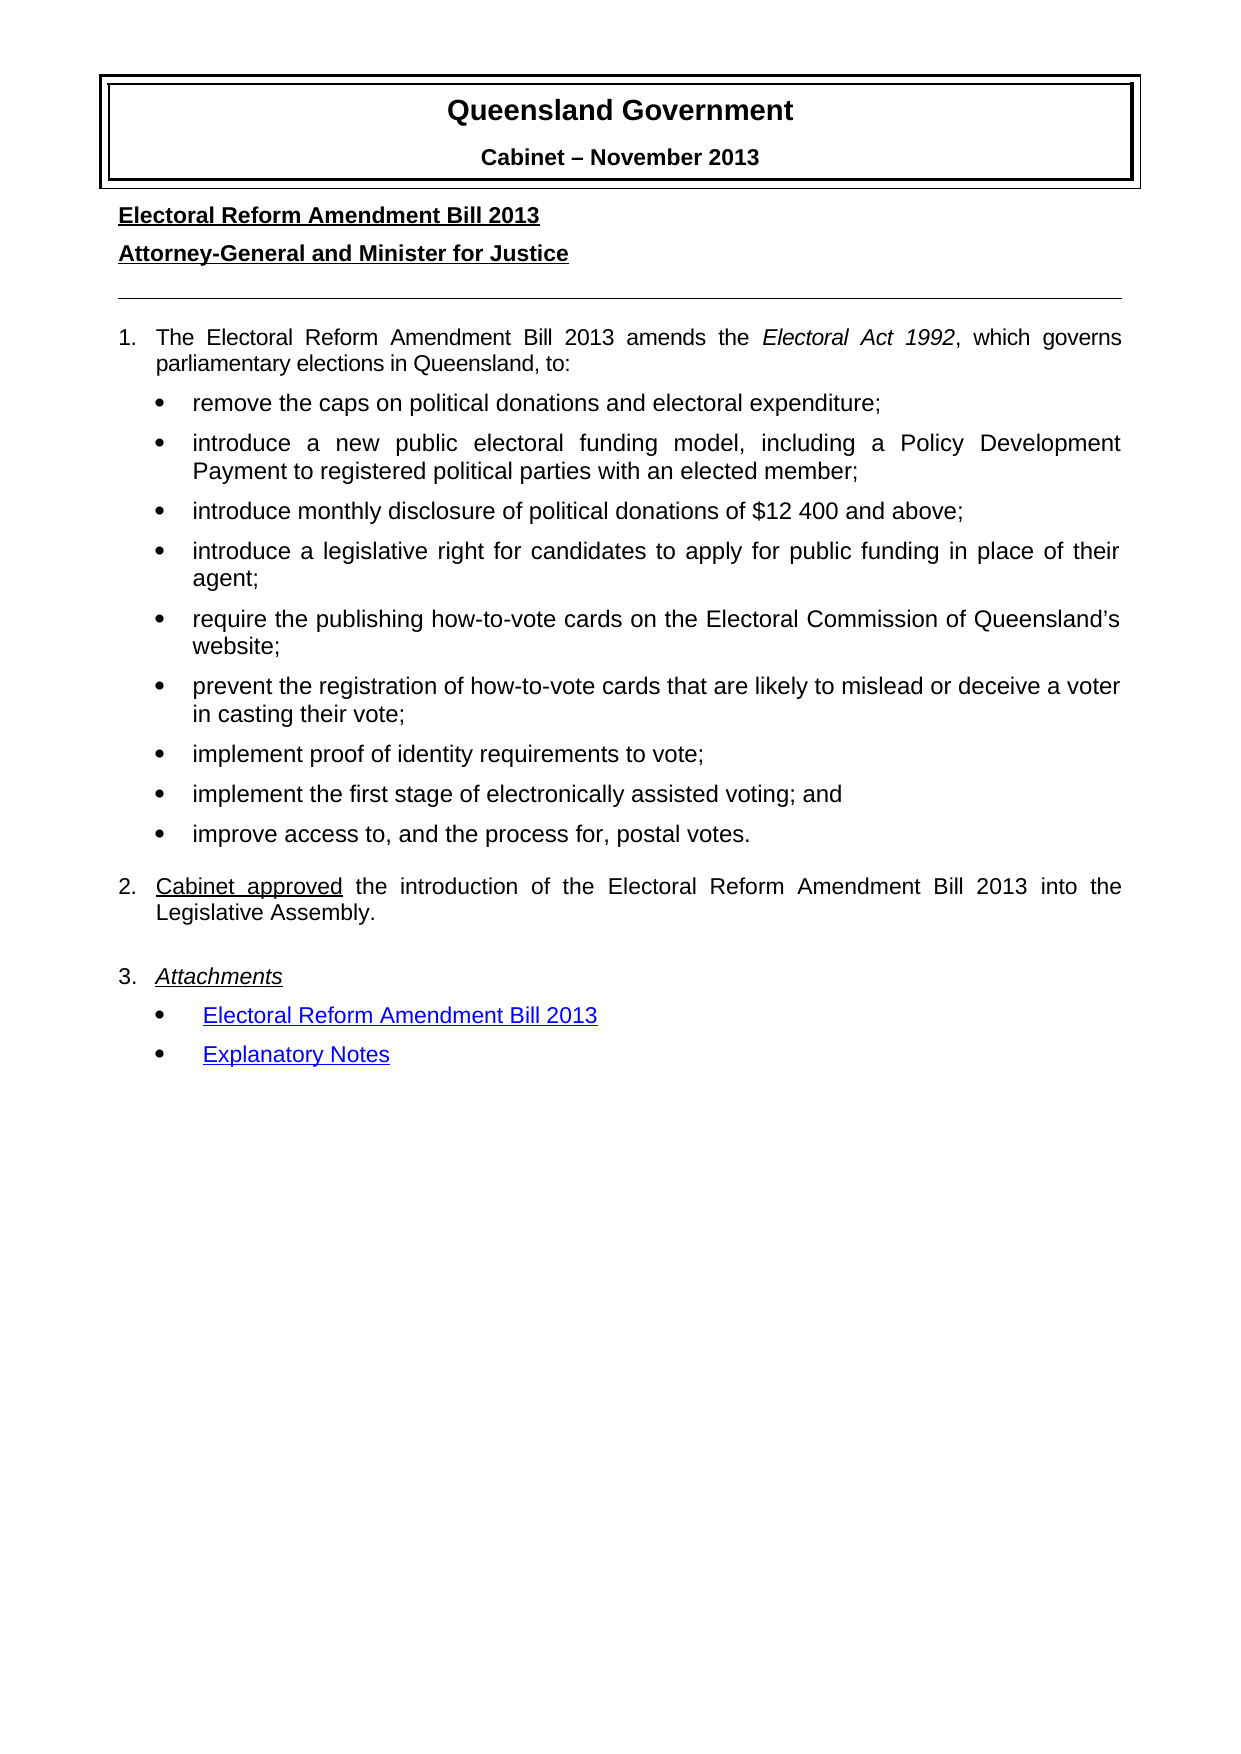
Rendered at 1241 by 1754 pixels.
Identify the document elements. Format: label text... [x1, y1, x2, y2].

list Attachments [118, 963, 1122, 989]
list introduce monthly disclosure of political donations of $12 400 and above; [155, 497, 1122, 524]
list implement proof of identity requirements to vote; [155, 740, 1122, 767]
list prevent the registration of how-to-vote cards that are likely to mislead or deceive a voter in casting their vote; [155, 672, 1122, 727]
list implement the first stage of electronically assisted voting; and [155, 780, 1122, 808]
list The Electoral Reform Amendment Bill 2013 amends the Electoral Act 1992, which governs parliamentary elections in , to: [118, 324, 1122, 376]
list introduce a new public electoral funding model, including a Policy Development Payment to registered political parties with an elected member; [155, 429, 1122, 484]
list require the publishing how-to-vote cards on the Electoral Commission of Queensland’s website; [155, 604, 1122, 660]
list Cabinet approved the introduction of the Electoral Reform Amendment Bill 2013 into the Legislative Assembly. [118, 873, 1122, 925]
list Explanatory Notes [155, 1041, 1122, 1067]
list introduce a legislative right for candidates to apply for public funding in place of their agent; [155, 537, 1122, 592]
list improve access to, and the process for, postal votes. [155, 820, 1122, 848]
list remove the caps on political donations and electoral expenditure; [155, 389, 1122, 416]
list Electoral Reform Amendment Bill 2013 [155, 1002, 1122, 1028]
